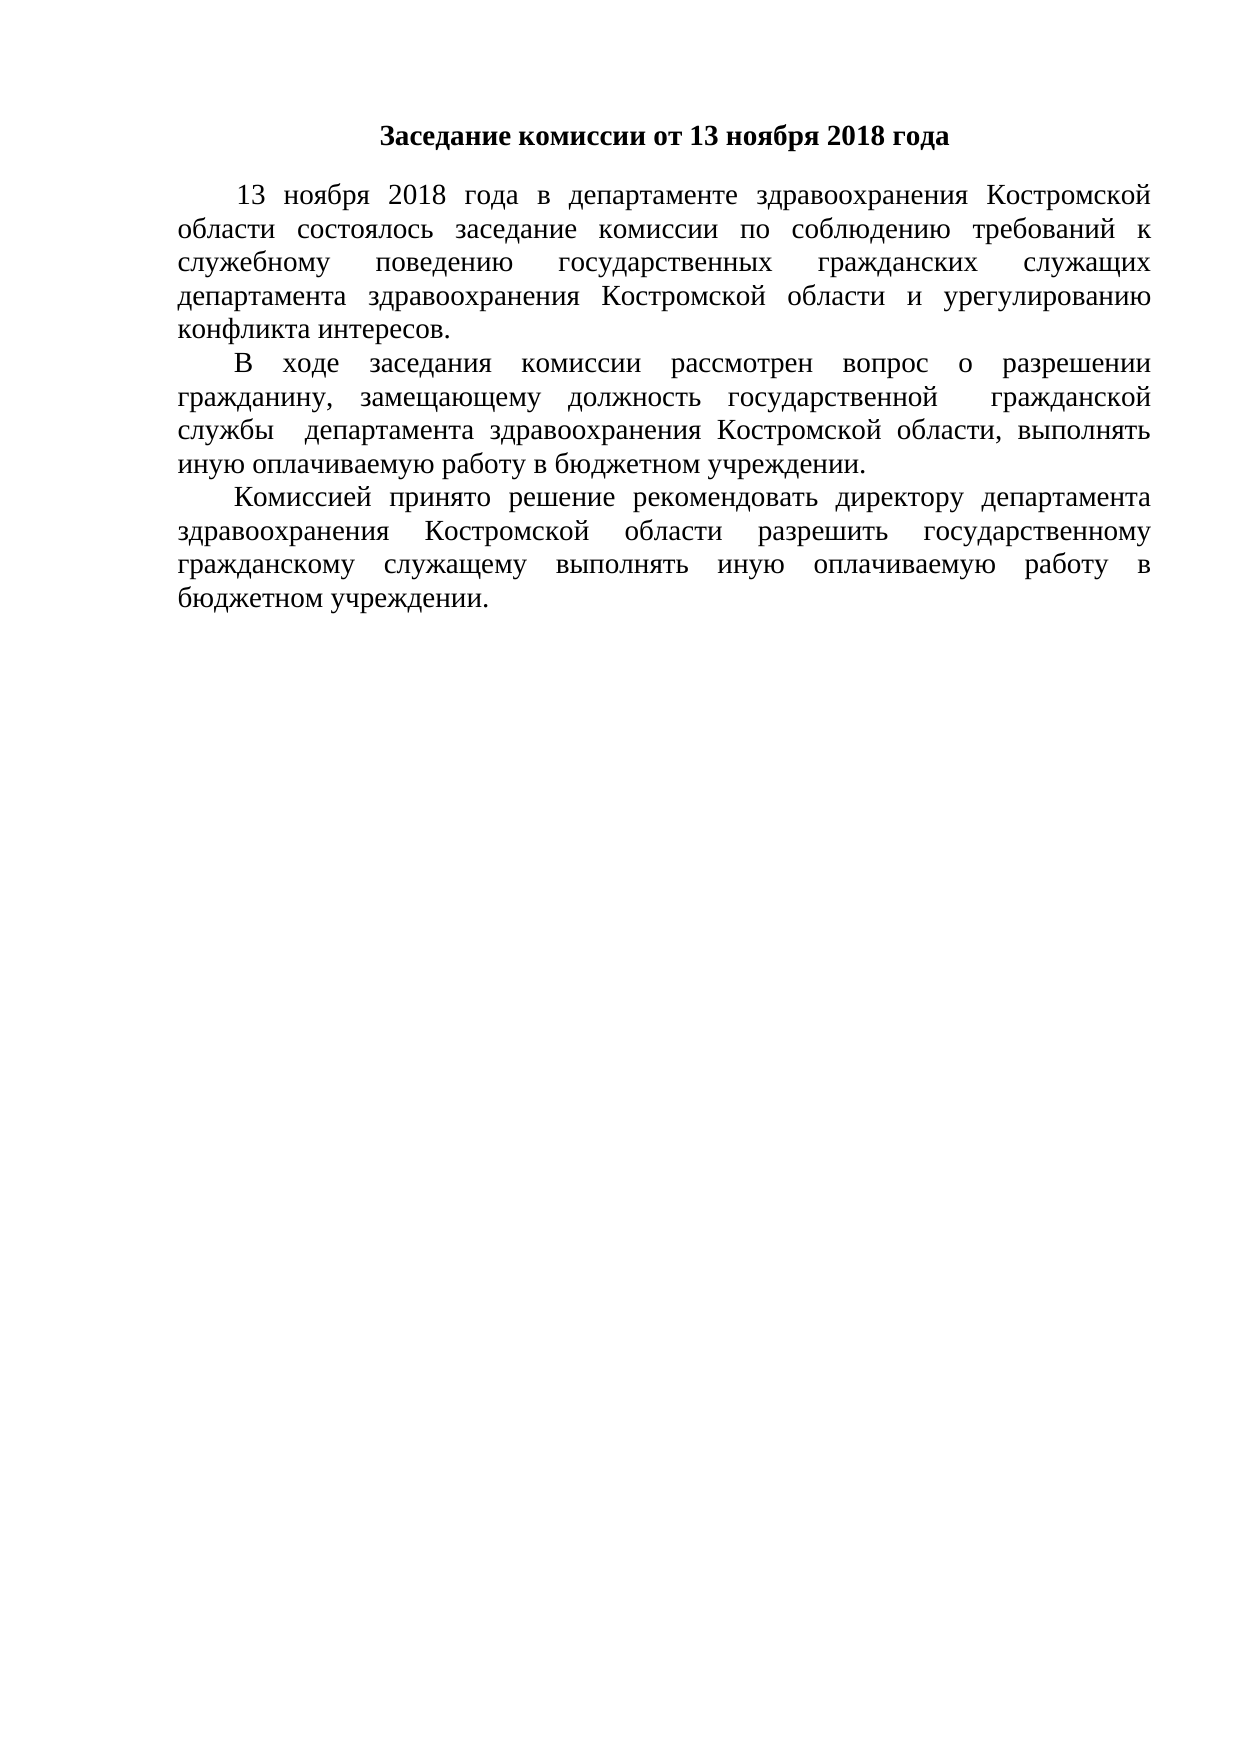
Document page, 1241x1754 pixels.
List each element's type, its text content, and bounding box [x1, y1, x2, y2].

text Заседание комиссии от 13 ноября 2018 года [177, 118, 1152, 152]
text В ходе заседания комиссии рассмотрен вопрос о разрешении гражданину, замещающему должность государственной гражданской службы департамента здравоохранения Костромской области, выполнять иную оплачиваемую работу в бюджетном учреждении. [177, 345, 1152, 479]
text 13 ноября 2018 года в департаменте здравоохранения Костромской области состоялось заседание комиссии по соблюдению требований к служебному поведению государственных гражданских служащих департамента здравоохранения Костромской области и урегулированию конфликта интересов. [177, 177, 1152, 345]
text Комиссией принято решение рекомендовать директору департамента здравоохранения Костромской области разрешить государственному гражданскому служащему выполнять иную оплачиваемую работу в бюджетном учреждении. [177, 479, 1152, 613]
